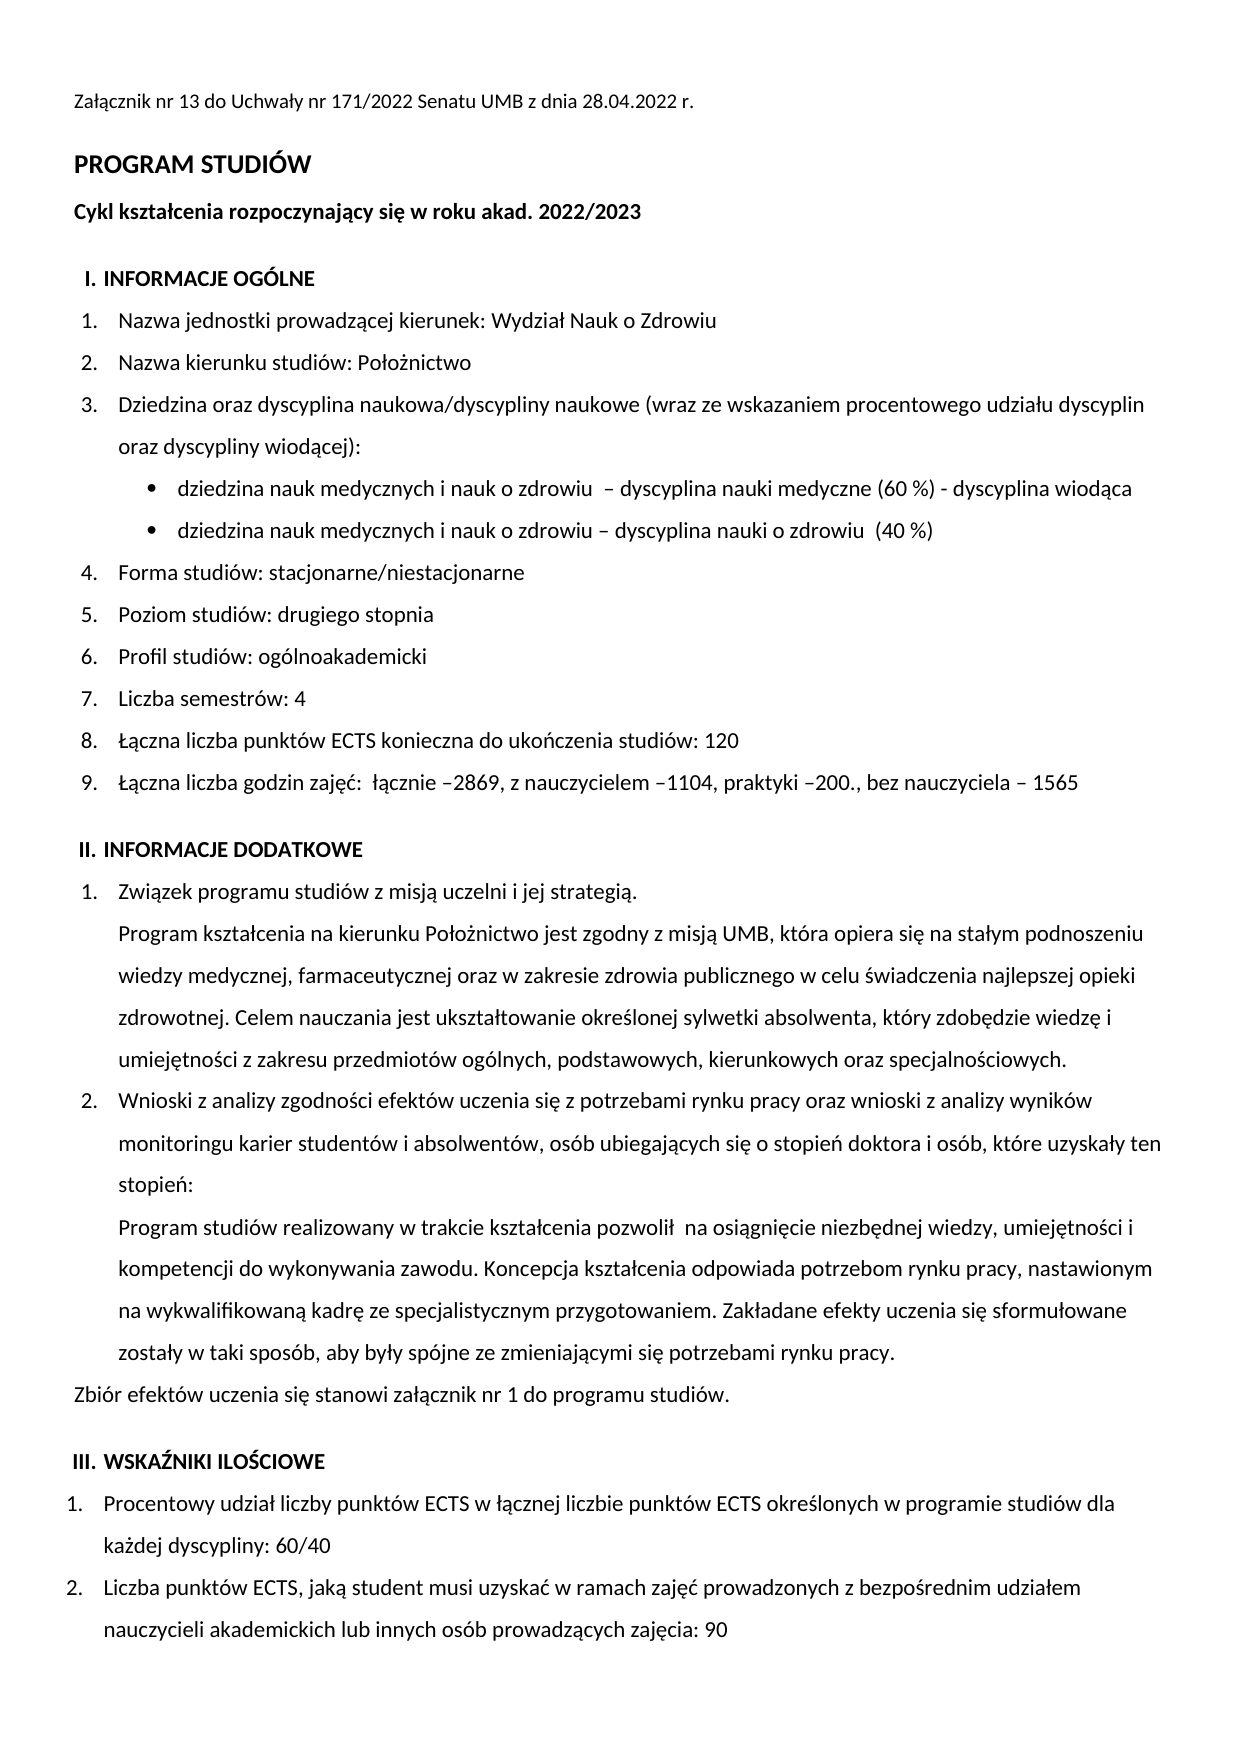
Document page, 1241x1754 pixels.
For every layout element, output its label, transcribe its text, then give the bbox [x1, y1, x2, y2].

list Procentowy udział liczby punktów ECTS w łącznej liczbie punktów ECTS określonych w programie studiów dla każdej dyscypliny: 60/40 [66, 1489, 1166, 1559]
subtitle INFORMACJE DODATKOWE [97, 835, 1092, 863]
list Łączna liczba godzin zajęć: łącznie –2869, z nauczycielem –1104, praktyki –200., bez nauczyciela – 1565 [81, 768, 1166, 796]
list Program studiów realizowany w trakcie kształcenia pozwolił na osiągnięcie niezbędnej wiedzy, umiejętności i kompetencji do wykonywania zawodu. Koncepcja kształcenia odpowiada potrzebom rynku pracy, nastawionym na wykwalifikowaną kadrę ze specjalistycznym przygotowaniem. Zakładane efekty uczenia się sformułowane zostały w taki sposób, aby były spójne ze zmieniającymi się potrzebami rynku pracy. [118, 1213, 1166, 1367]
list Liczba punktów ECTS, jaką student musi uzyskać w ramach zajęć prowadzonych z bezpośrednim udziałem nauczycieli akademickich lub innych osób prowadzących zajęcia: 90 [66, 1573, 1166, 1643]
list Program kształcenia na kierunku Położnictwo jest zgodny z misją UMB, która opiera się na stałym podnoszeniu wiedzy medycznej, farmaceutycznej oraz w zakresie zdrowia publicznego w celu świadczenia najlepszej opieki zdrowotnej. Celem nauczania jest ukształtowanie określonej sylwetki absolwenta, który zdobędzie wiedzę i umiejętności z zakresu przedmiotów ogólnych, podstawowych, kierunkowych oraz specjalnościowych. [118, 919, 1166, 1073]
title PROGRAM STUDIÓW [74, 148, 1092, 181]
list Łączna liczba punktów ECTS konieczna do ukończenia studiów: 120 [81, 726, 1166, 754]
list Zbiór efektów uczenia się stanowi załącznik nr 1 do programu studiów. [74, 1381, 1137, 1408]
list Dziedzina oraz dyscyplina naukowa/dyscypliny naukowe (wraz ze wskazaniem procentowego udziału dyscyplin oraz dyscypliny wiodącej): [81, 390, 1166, 460]
list Profil studiów: ogólnoakademicki [81, 642, 1166, 670]
list Nazwa jednostki prowadzącej kierunek: Wydział Nauk o Zdrowiu [81, 306, 1166, 334]
list Liczba semestrów: 4 [81, 684, 1166, 712]
subtitle WSKAŹNIKI ILOŚCIOWE [97, 1447, 1092, 1476]
list dziedzina nauk medycznych i nauk o zdrowiu – dyscyplina nauki medyczne (60 %) - dyscyplina wiodąca [148, 474, 1166, 502]
list Wnioski z analizy zgodności efektów uczenia się z potrzebami rynku pracy oraz wnioski z analizy wyników monitoringu karier studentów i absolwentów, osób ubiegających się o stopień doktora i osób, które uzyskały ten stopień: [81, 1087, 1166, 1199]
list Związek programu studiów z misją uczelni i jej strategią. [81, 877, 1166, 905]
subtitle INFORMACJE OGÓLNE [97, 264, 1092, 292]
list Poziom studiów: drugiego stopnia [81, 600, 1166, 628]
list dziedzina nauk medycznych i nauk o zdrowiu – dyscyplina nauki o zdrowiu (40 %) [148, 516, 1166, 544]
text Załącznik nr 13 do Uchwały nr 171/2022 Senatu UMB z dnia 28.04.2022 r. [74, 89, 1092, 114]
list Forma studiów: stacjonarne/niestacjonarne [81, 558, 1166, 586]
title Cykl kształcenia rozpoczynający się w roku akad. 2022/2023 [74, 197, 1092, 225]
list Nazwa kierunku studiów: Położnictwo [81, 348, 1166, 376]
